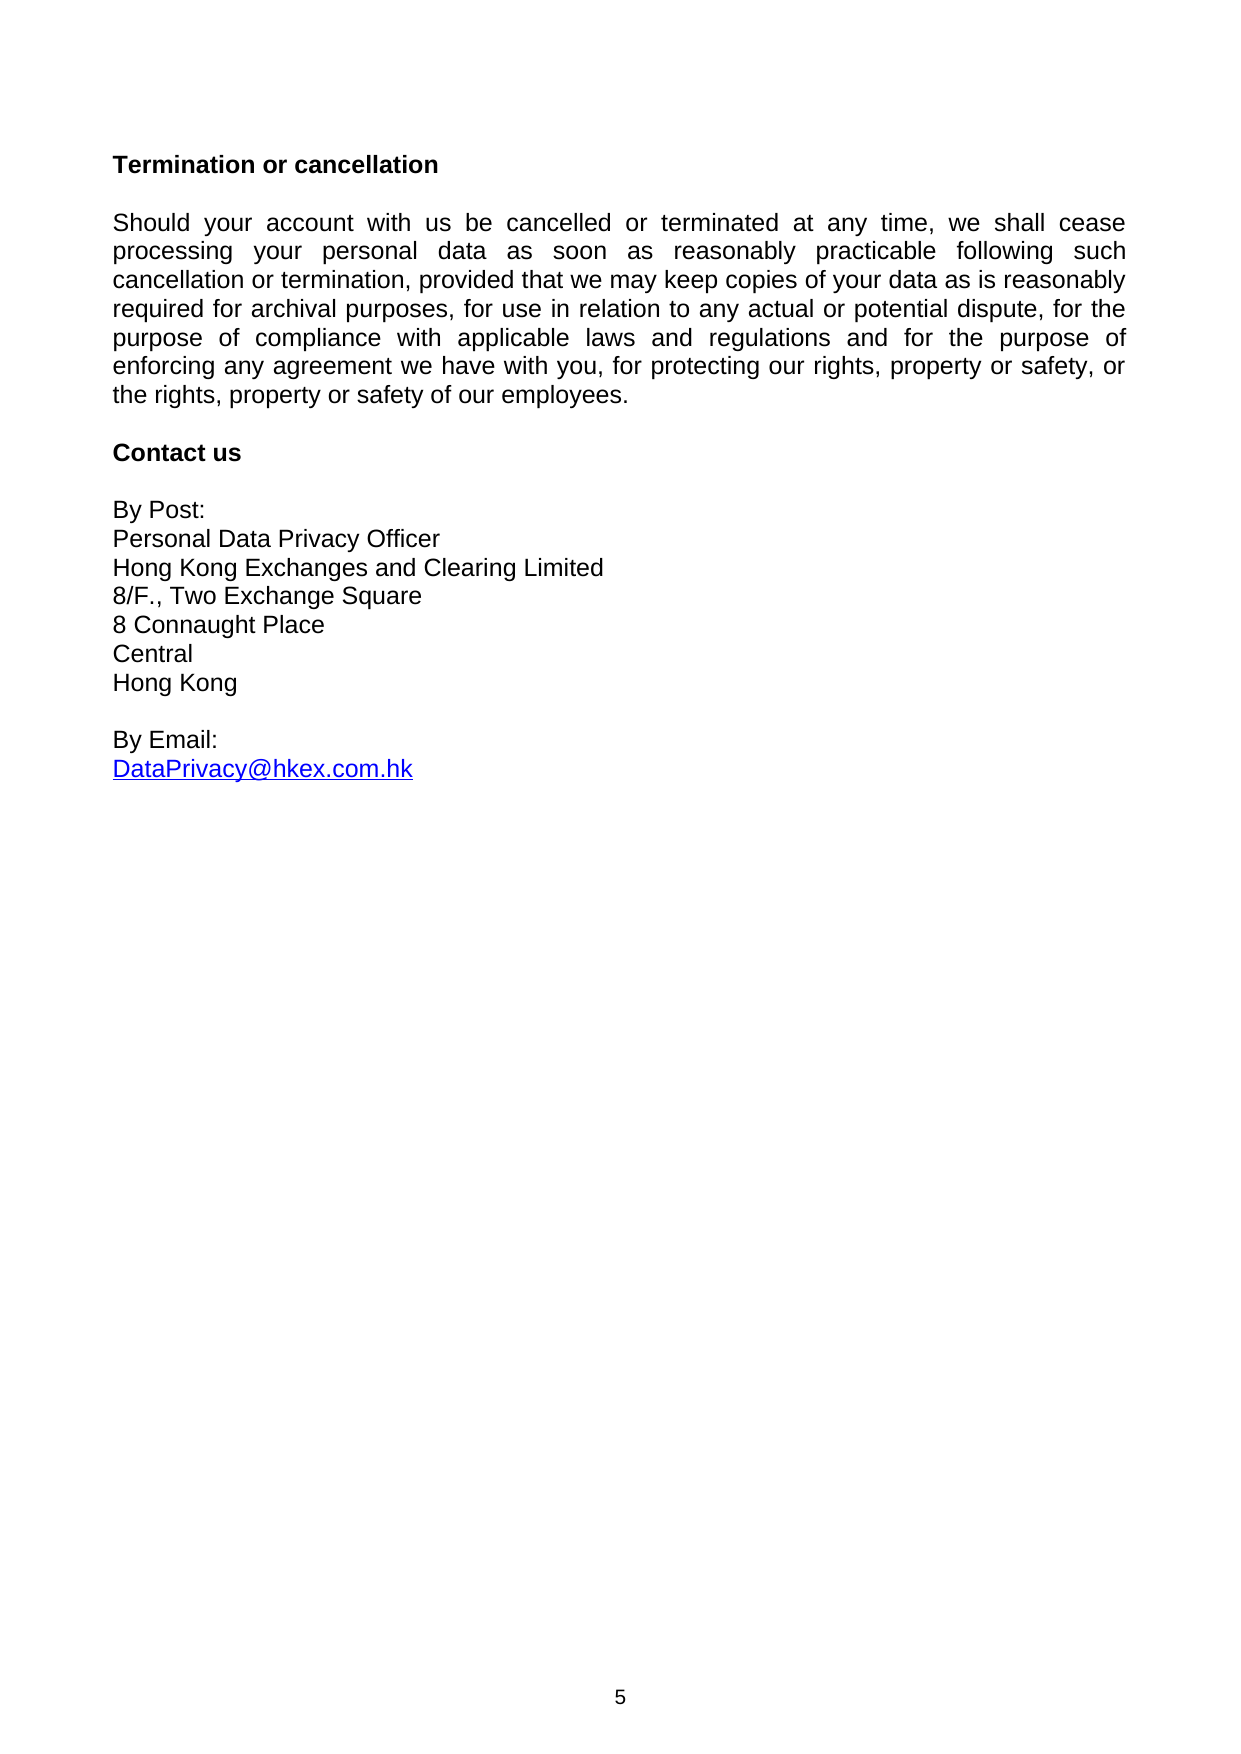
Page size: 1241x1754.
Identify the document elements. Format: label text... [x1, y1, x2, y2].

text By Email: [112, 725, 1128, 754]
list Contact us [112, 437, 1128, 466]
text Central [112, 639, 1128, 667]
text DataPrivacy@hkex.com.hk [112, 754, 1128, 782]
text 8 Connaught Place [112, 610, 1128, 639]
text Personal Data Privacy Officer [112, 524, 1128, 552]
text By Post: [112, 495, 1128, 524]
list Termination or cancellation [112, 150, 1128, 179]
text Should your account with us be cancelled or terminated at any time, we shall cease processing your personal data as soon as reasonably practicable following such cancellation or termination, provided that we may keep copies of your data as is reasonably required for archival purposes, for use in relation to any actual or potential dispute, for the purpose of compliance with applicable laws and regulations and for the purpose of enforcing any agreement we have with you, for protecting our rights, property or safety, or the rights, property or safety of our employees. [112, 207, 1128, 409]
text Hong Kong Exchanges and Clearing Limited [112, 552, 1128, 581]
text 8/F., Two Exchange Square [112, 581, 1128, 610]
text Hong Kong [112, 667, 1128, 696]
